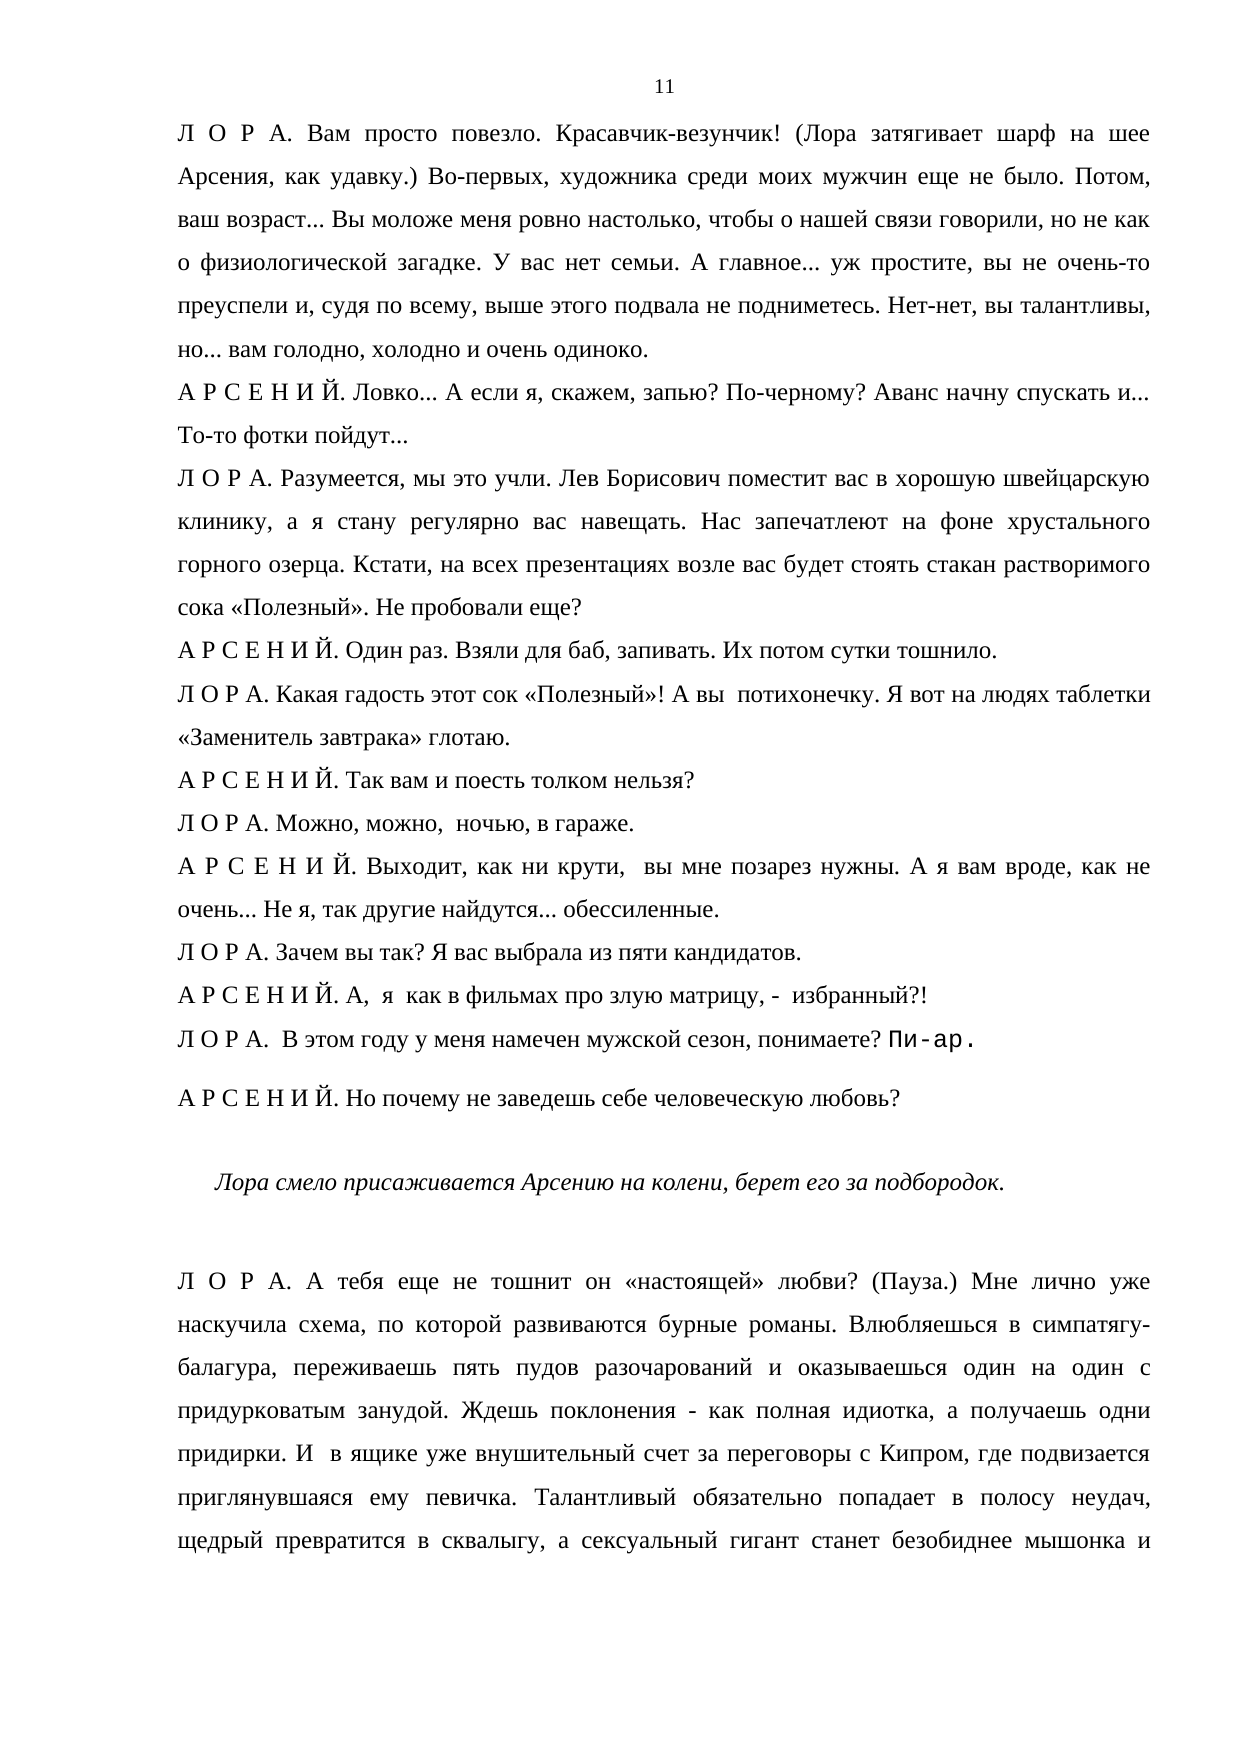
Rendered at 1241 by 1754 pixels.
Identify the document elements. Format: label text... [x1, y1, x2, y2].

text Л О Р А. Какая гадость этот сок «Полезный»! А вы потихонечку. Я вот на людях таблетки «Заменитель завтрака» глотаю. [177, 679, 1152, 751]
text Л О Р А. Можно, можно, ночью, в гараже. [177, 808, 1152, 837]
text А Р С Е Н И Й. А, я как в фильмах про злую матрицу, - избранный?! [177, 981, 1152, 1009]
text Л О Р А. В этом году у меня намечен мужской сезон, понимаете? Пи-ар. [177, 1024, 1152, 1054]
text Л О Р А. Зачем вы так? Я вас выбрала из пяти кандидатов. [177, 937, 1152, 966]
text А Р С Е Н И Й. Так вам и поесть толком нельзя? [177, 765, 1152, 794]
text Л О Р А. Вам просто повезло. Красавчик-везунчик! (Лора затягивает шарф на шее Арсения, как удавку.) Во-первых, художника среди моих мужчин еще не было. Потом, ваш возраст... Вы моложе меня ровно настолько, чтобы о нашей связи говорили, но не как о физиологической загадке. У вас нет семьи. А главное... уж простите, вы не очень-то преуспели и, судя по всему, выше этого подвала не подниметесь. Нет-нет, вы талантливы, но... вам голодно, холодно и очень одиноко. [177, 118, 1152, 362]
text Лора смело присаживается Арсению на колени, берет его за подбородок. [177, 1167, 1152, 1196]
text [177, 1266, 1152, 1553]
text А Р С Е Н И Й. Но почему не заведешь себе человеческую любовь? [177, 1083, 1152, 1112]
text Л О Р А. Разумеется, мы это учли. Лев Борисович поместит вас в хорошую швейцарскую клинику, а я стану регулярно вас навещать. Нас запечатлеют на фоне хрустального горного озерца. Кстати, на всех презентациях возле вас будет стоять стакан растворимого сока «Полезный». Не пробовали еще? [177, 463, 1152, 621]
text А Р С Е Н И Й. Один раз. Взяли для баб, запивать. Их потом сутки тошнило. [177, 636, 1152, 664]
text А Р С Е Н И Й. Выходит, как ни крути, вы мне позарез нужны. А я вам вроде, как не очень... Не я, так другие найдутся... обессиленные. [177, 851, 1152, 923]
text А Р С Е Н И Й. Ловко... А если я, скажем, запью? По-черному? Аванс начну спускать и... То-то фотки пойдут... [177, 377, 1152, 449]
